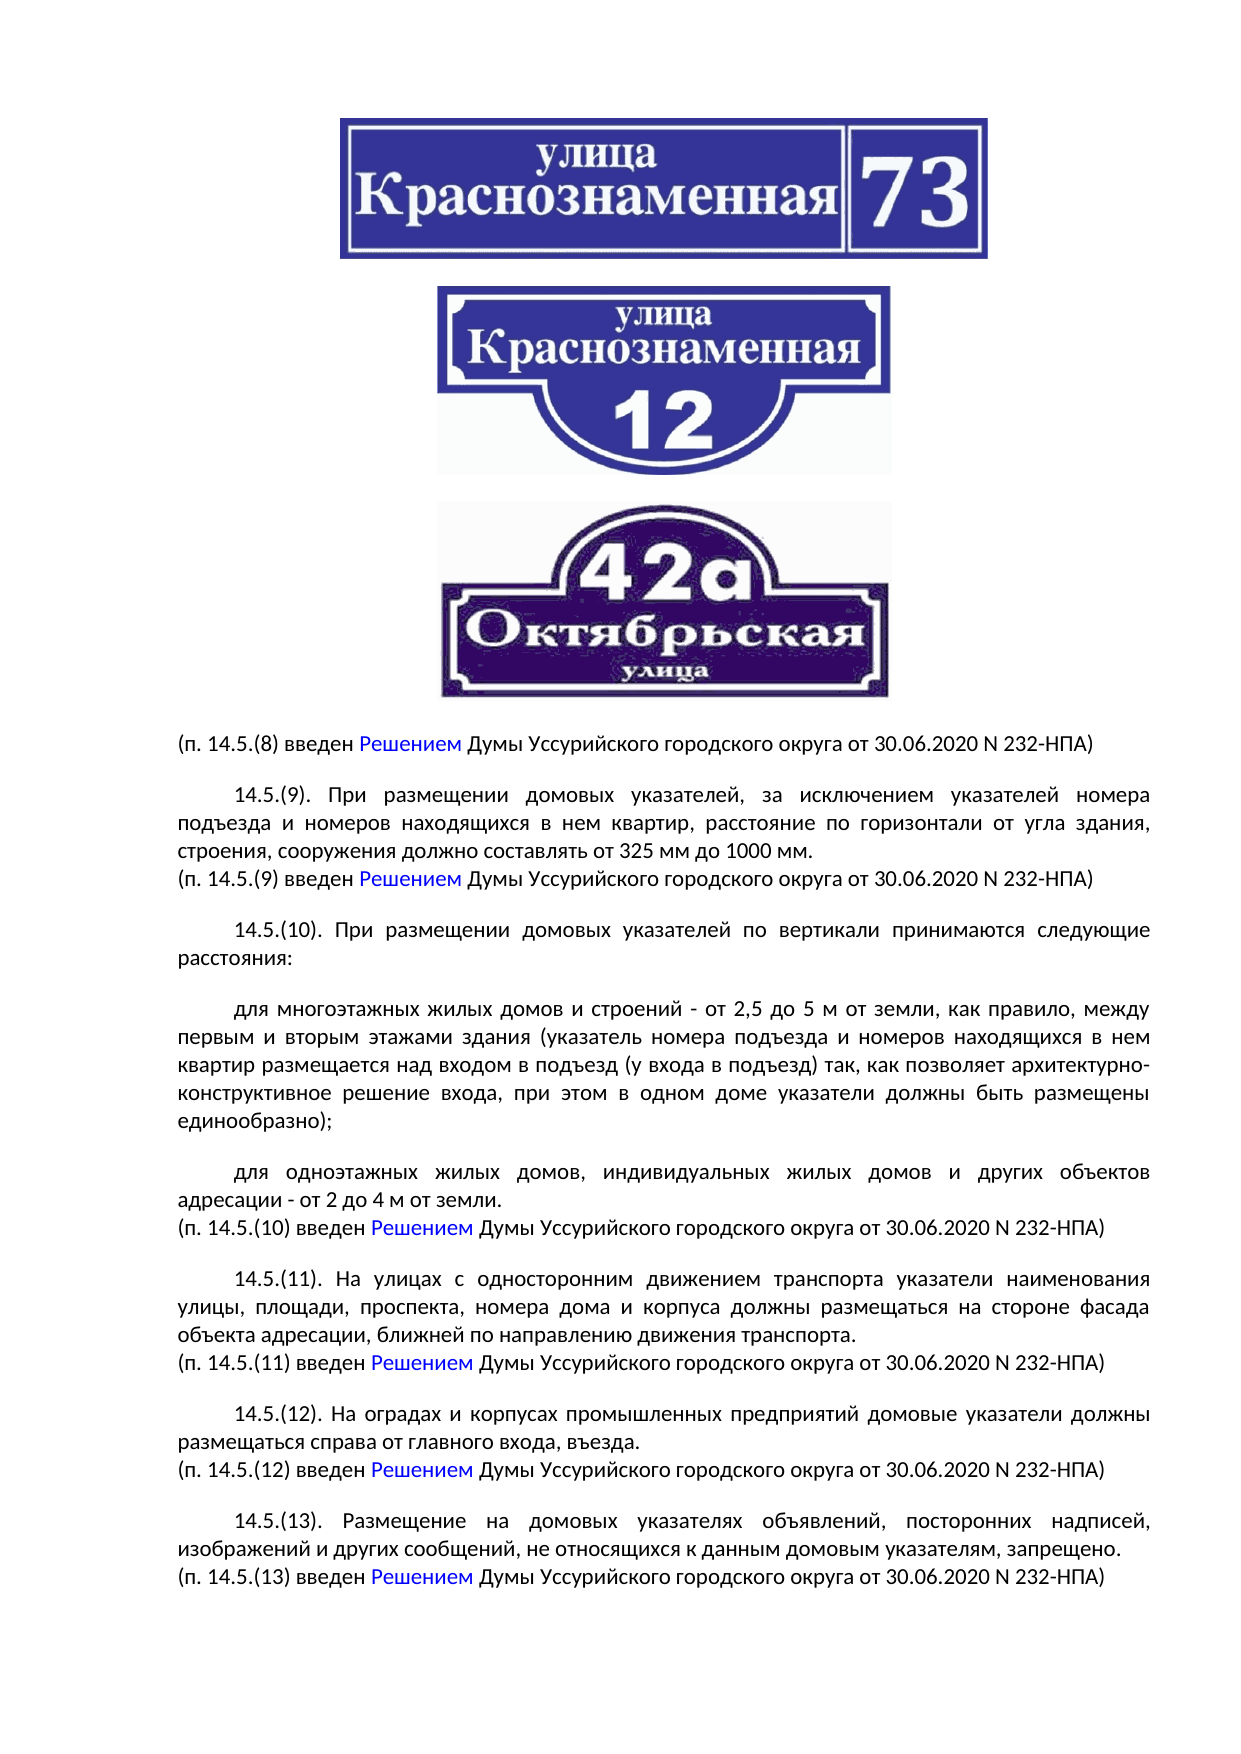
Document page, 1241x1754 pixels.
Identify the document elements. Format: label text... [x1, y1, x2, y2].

text для многоэтажных жилых домов и строений - от 2,5 до 5 м от земли, как правило, между первым и вторым этажами здания (указатель номера подъезда и номеров находящихся в нем квартир размещается над входом в подъезд (у входа в подъезд) так, как позволяет архитектурно-конструктивное решение входа, при этом в одном доме указатели должны быть размещены единообразно); [177, 994, 1152, 1134]
text 14.5.(12). На оградах и корпусах промышленных предприятий домовые указатели должны размещаться справа от главного входа, въезда. [177, 1399, 1152, 1455]
text 14.5.(9). При размещении домовых указателей, за исключением указателей номера подъезда и номеров находящихся в нем квартир, расстояние по горизонтали от угла здания, строения, сооружения должно составлять от 325 мм до 1000 мм. [177, 780, 1152, 864]
picture [437, 502, 892, 701]
text (п. 14.5.(11) введен Решением Думы Уссурийского городского округа от 30.06.2020 N 232-НПА) [177, 1348, 1152, 1376]
text (п. 14.5.(8) введен Решением Думы Уссурийского городского округа от 30.06.2020 N 232-НПА) [177, 729, 1152, 757]
text 14.5.(11). На улицах с односторонним движением транспорта указатели наименования улицы, площади, проспекта, номера дома и корпуса должны размещаться на стороне фасада объекта адресации, ближней по направлению движения транспорта. [177, 1264, 1152, 1348]
text (п. 14.5.(13) введен Решением Думы Уссурийского городского округа от 30.06.2020 N 232-НПА) [177, 1562, 1152, 1590]
picture [340, 118, 988, 259]
text (п. 14.5.(10) введен Решением Думы Уссурийского городского округа от 30.06.2020 N 232-НПА) [177, 1213, 1152, 1241]
text (п. 14.5.(9) введен Решением Думы Уссурийского городского округа от 30.06.2020 N 232-НПА) [177, 864, 1152, 892]
text для одноэтажных жилых домов, индивидуальных жилых домов и других объектов адресации - от 2 до 4 м от земли. [177, 1157, 1152, 1213]
picture [437, 286, 892, 475]
text 14.5.(10). При размещении домовых указателей по вертикали принимаются следующие расстояния: [177, 915, 1152, 971]
text 14.5.(13). Размещение на домовых указателях объявлений, посторонних надписей, изображений и других сообщений, не относящихся к данным домовым указателям, запрещено. [177, 1506, 1152, 1562]
text (п. 14.5.(12) введен Решением Думы Уссурийского городского округа от 30.06.2020 N 232-НПА) [177, 1455, 1152, 1483]
